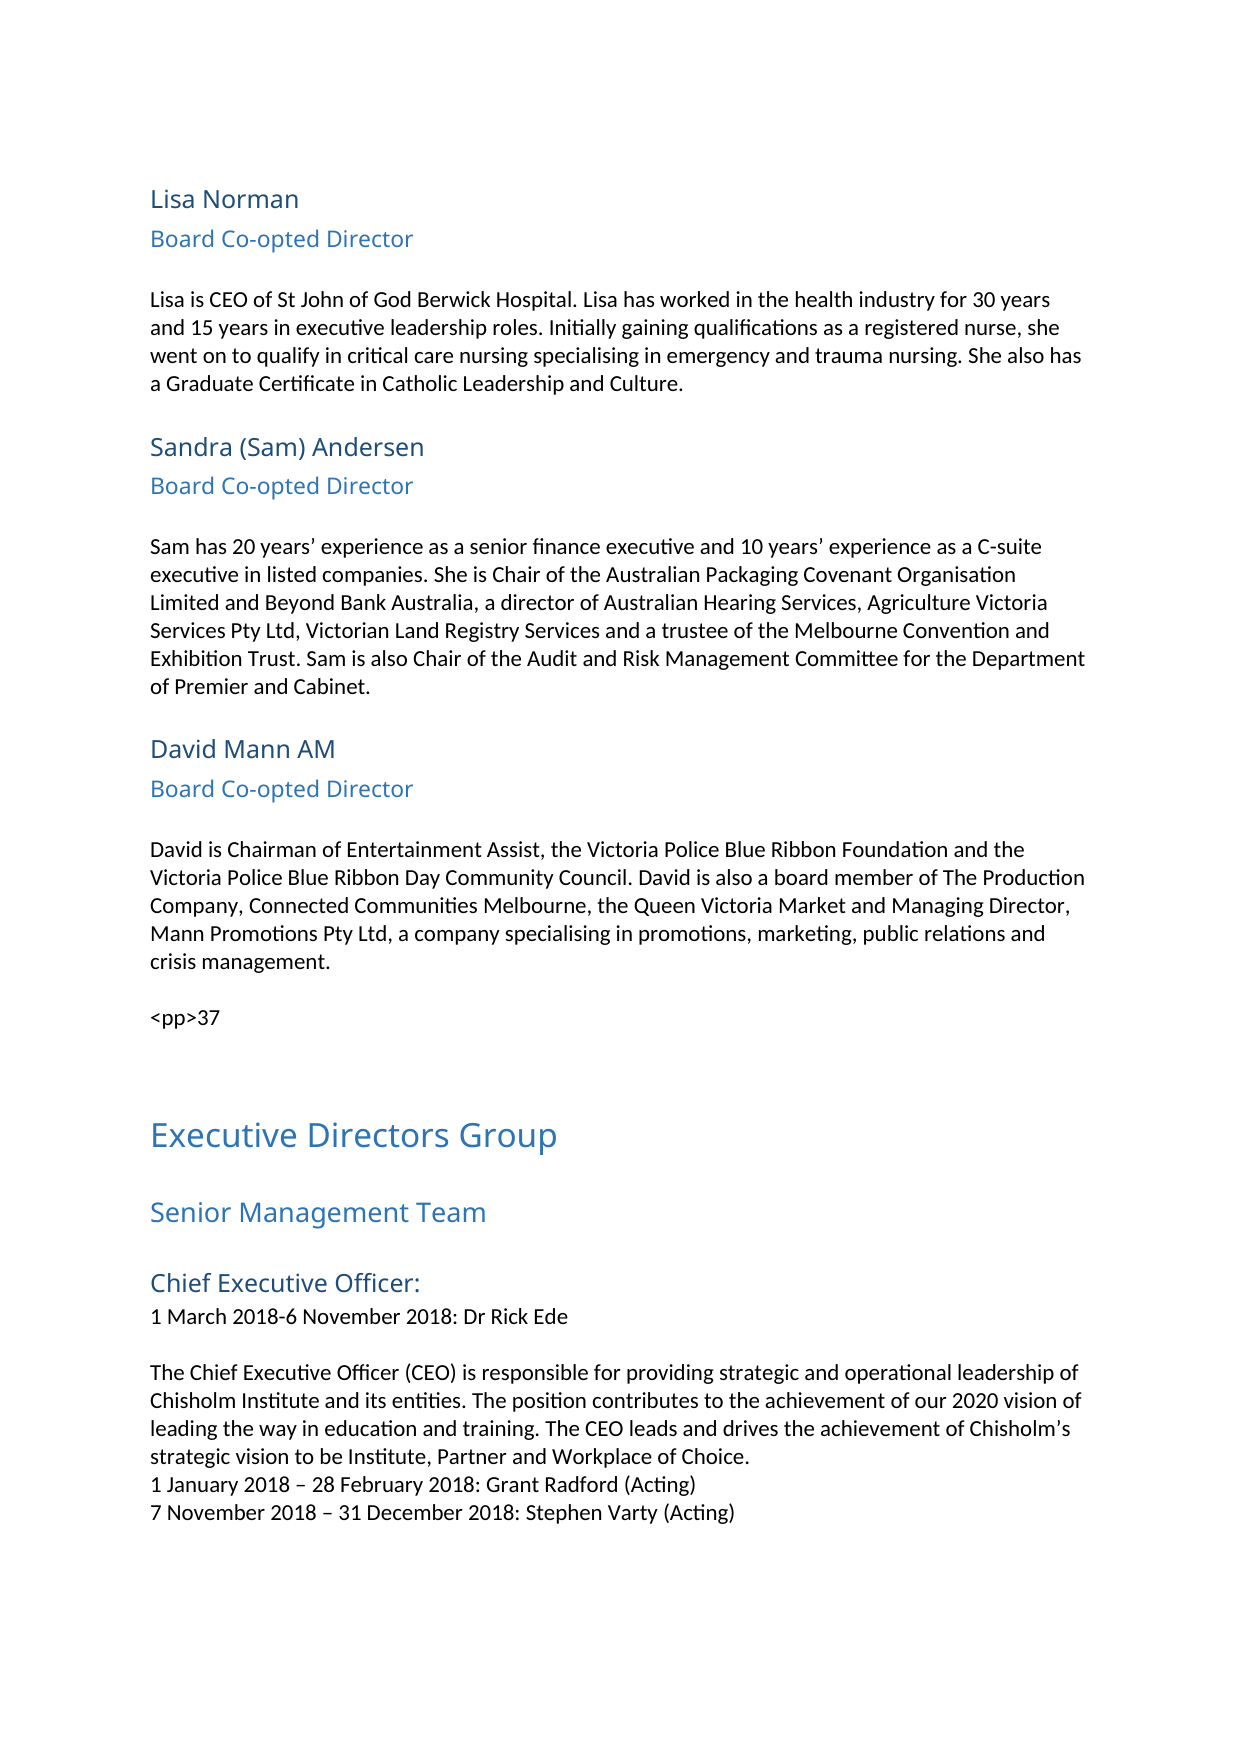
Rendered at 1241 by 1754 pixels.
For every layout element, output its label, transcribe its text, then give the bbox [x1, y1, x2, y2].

subtitle Sandra (Sam) Andersen [150, 429, 1090, 463]
text David is Chairman of Entertainment Assist, the Victoria Police Blue Ribbon Foundation and the Victoria Police Blue Ribbon Day Community Council. David is also a board member of The Production Company, Connected Communities Melbourne, the Queen Victoria Market and Managing Director, Mann Promotions Pty Ltd, a company specialising in promotions, marketing, public relations and crisis management. [150, 835, 1090, 975]
text <pp>37 [150, 1003, 1090, 1031]
text The Chief Executive Officer (CEO) is responsible for providing strategic and operational leadership of Chisholm Institute and its entities. The position contributes to the achievement of our 2020 vision of leading the way in education and training. The CEO leads and drives the achievement of Chisholm’s strategic vision to be Institute, Partner and Workplace of Choice. [150, 1358, 1090, 1470]
subtitle Senior Management Team [150, 1193, 1090, 1230]
text 1 January 2018 – 28 February 2018: Grant Radford (Acting) [150, 1470, 1090, 1498]
subtitle Board Co-opted Director [150, 470, 1090, 501]
subtitle Board Co-opted Director [150, 223, 1090, 254]
subtitle David Mann AM [150, 732, 1090, 766]
subtitle Chief Executive Officer: [150, 1265, 1090, 1299]
text 1 March 2018-6 November 2018: Dr Rick Ede [150, 1302, 1090, 1330]
text Sam has 20 years’ experience as a senior finance executive and 10 years’ experience as a C-suite executive in listed companies. She is Chair of the Australian Packaging Covenant Organisation Limited and Beyond Bank Australia, a director of Australian Hearing Services, Agriculture Victoria Services Pty Ltd, Victorian Land Registry Services and a trustee of the Melbourne Convention and Exhibition Trust. Sam is also Chair of the Audit and Risk Management Committee for the Department of Premier and Cabinet. [150, 532, 1090, 700]
subtitle Executive Directors Group [150, 1112, 1090, 1157]
text 7 November 2018 – 31 December 2018: Stephen Varty (Acting) [150, 1498, 1090, 1526]
subtitle Lisa Norman [150, 182, 1090, 216]
subtitle Board Co-opted Director [150, 773, 1090, 804]
text Lisa is CEO of St John of God Berwick Hospital. Lisa has worked in the health industry for 30 years and 15 years in executive leadership roles. Initially gaining qualifications as a registered nurse, she went on to qualify in critical care nursing specialising in emergency and trauma nursing. She also has a Graduate Certificate in Catholic Leadership and Culture. [150, 285, 1090, 397]
